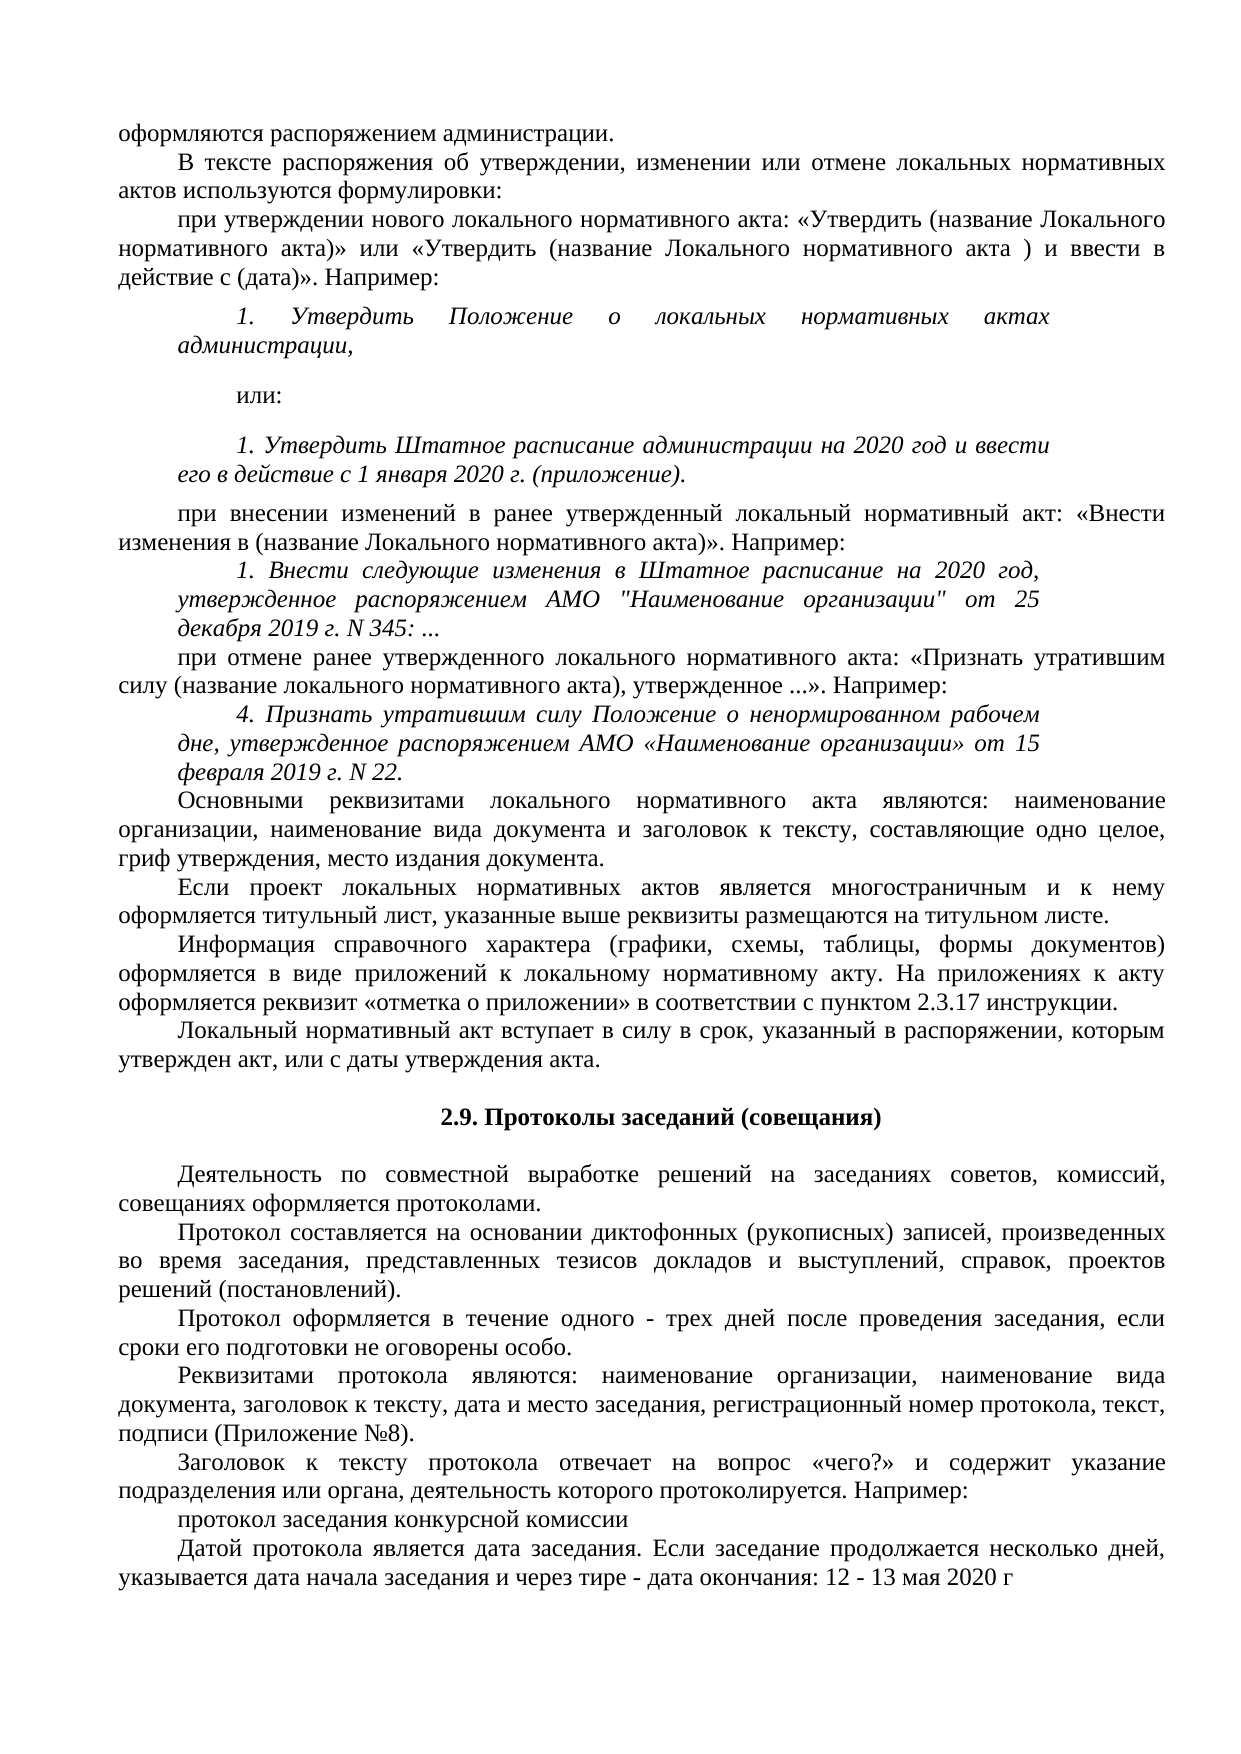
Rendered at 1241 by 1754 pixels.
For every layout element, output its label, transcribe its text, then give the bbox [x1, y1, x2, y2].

table_header 1. Утвердить Положение о локальных нормативных актах администрации, [112, 291, 1057, 369]
text протокол заседания конкурсной комиссии [118, 1504, 1166, 1533]
text при отмене ранее утвержденного локального нормативного акта: «Признать утратившим силу (название локального нормативного акта), утвержденное ...». Например: [118, 642, 1166, 699]
text Деятельность по совместной выработке решений на заседаниях советов, комиссий, совещаниях оформляется протоколами. [118, 1159, 1166, 1217]
text Реквизитами протокола являются: наименование организации, наименование вида документа, заголовок к тексту, дата и место заседания, регистрационный номер протокола, текст, подписи (Приложение №8). [118, 1361, 1166, 1447]
table_cell 1. Утвердить Штатное расписание администрации на 2020 год и ввести его в действие с 1 января 2020 г. (приложение). [112, 419, 1057, 498]
text при утверждении нового локального нормативного акта: «Утвердить (название Локального нормативного акта)» или «Утвердить (название Локального нормативного акта ) и ввести в действие с (дата)». Например: [118, 204, 1166, 291]
table_cell или: [112, 369, 1057, 419]
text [118, 118, 1166, 147]
table_header 1. Внести следующие изменения в Штатное расписание на 2020 год, утвержденное распоряжением АМО "Наименование организации" от 25 декабря 2019 г. N 345: ... [107, 556, 1052, 642]
text Заголовок к тексту протокола отвечает на вопрос «чего?» и содержит указание подразделения или органа, деятельность которого протоколируется. Например: [118, 1447, 1166, 1504]
text В тексте распоряжения об утверждении, изменении или отмене локальных нормативных актов используются формулировки: [118, 147, 1166, 204]
text Если проект локальных нормативных актов является многостраничным и к нему оформляется титульный лист, указанные выше реквизиты размещаются на титульном листе. [118, 872, 1166, 929]
text Локальный нормативный акт вступает в силу в срок, указанный в распоряжении, которым утвержден акт, или с даты утверждения акта. [118, 1016, 1166, 1073]
list Протоколы заседаний (совещания) [156, 1102, 1166, 1131]
text Протокол оформляется в течение одного - трех дней после проведения заседания, если сроки его подготовки не оговорены особо. [118, 1303, 1166, 1361]
table_header 4. Признать утратившим силу Положение о ненормированном рабочем дне, утвержденное распоряжением АМО «Наименование организации» от 15 февраля 2019 г. N 22. [107, 699, 1052, 786]
text Датой протокола является дата заседания. Если заседание продолжается несколько дней, указывается дата начала заседания и через тире - дата окончания: 12 - 13 мая 2020 г [118, 1533, 1166, 1591]
text Протокол составляется на основании диктофонных (рукописных) записей, произведенных во время заседания, представленных тезисов докладов и выступлений, справок, проектов решений (постановлений). [118, 1217, 1166, 1303]
text при внесении изменений в ранее утвержденный локальный нормативный акт: «Внести изменения в (название Локального нормативного акта)». Например: [118, 498, 1166, 556]
text Информация справочного характера (графики, схемы, таблицы, формы документов) оформляется в виде приложений к локальному нормативному акту. На приложениях к акту оформляется реквизит «отметка о приложении» в соответствии с пунктом 2.3.17 инструкции. [118, 929, 1166, 1016]
text Основными реквизитами локального нормативного акта являются: наименование организации, наименование вида документа и заголовок к тексту, составляющие одно целое, гриф утверждения, место издания документа. [118, 786, 1166, 872]
